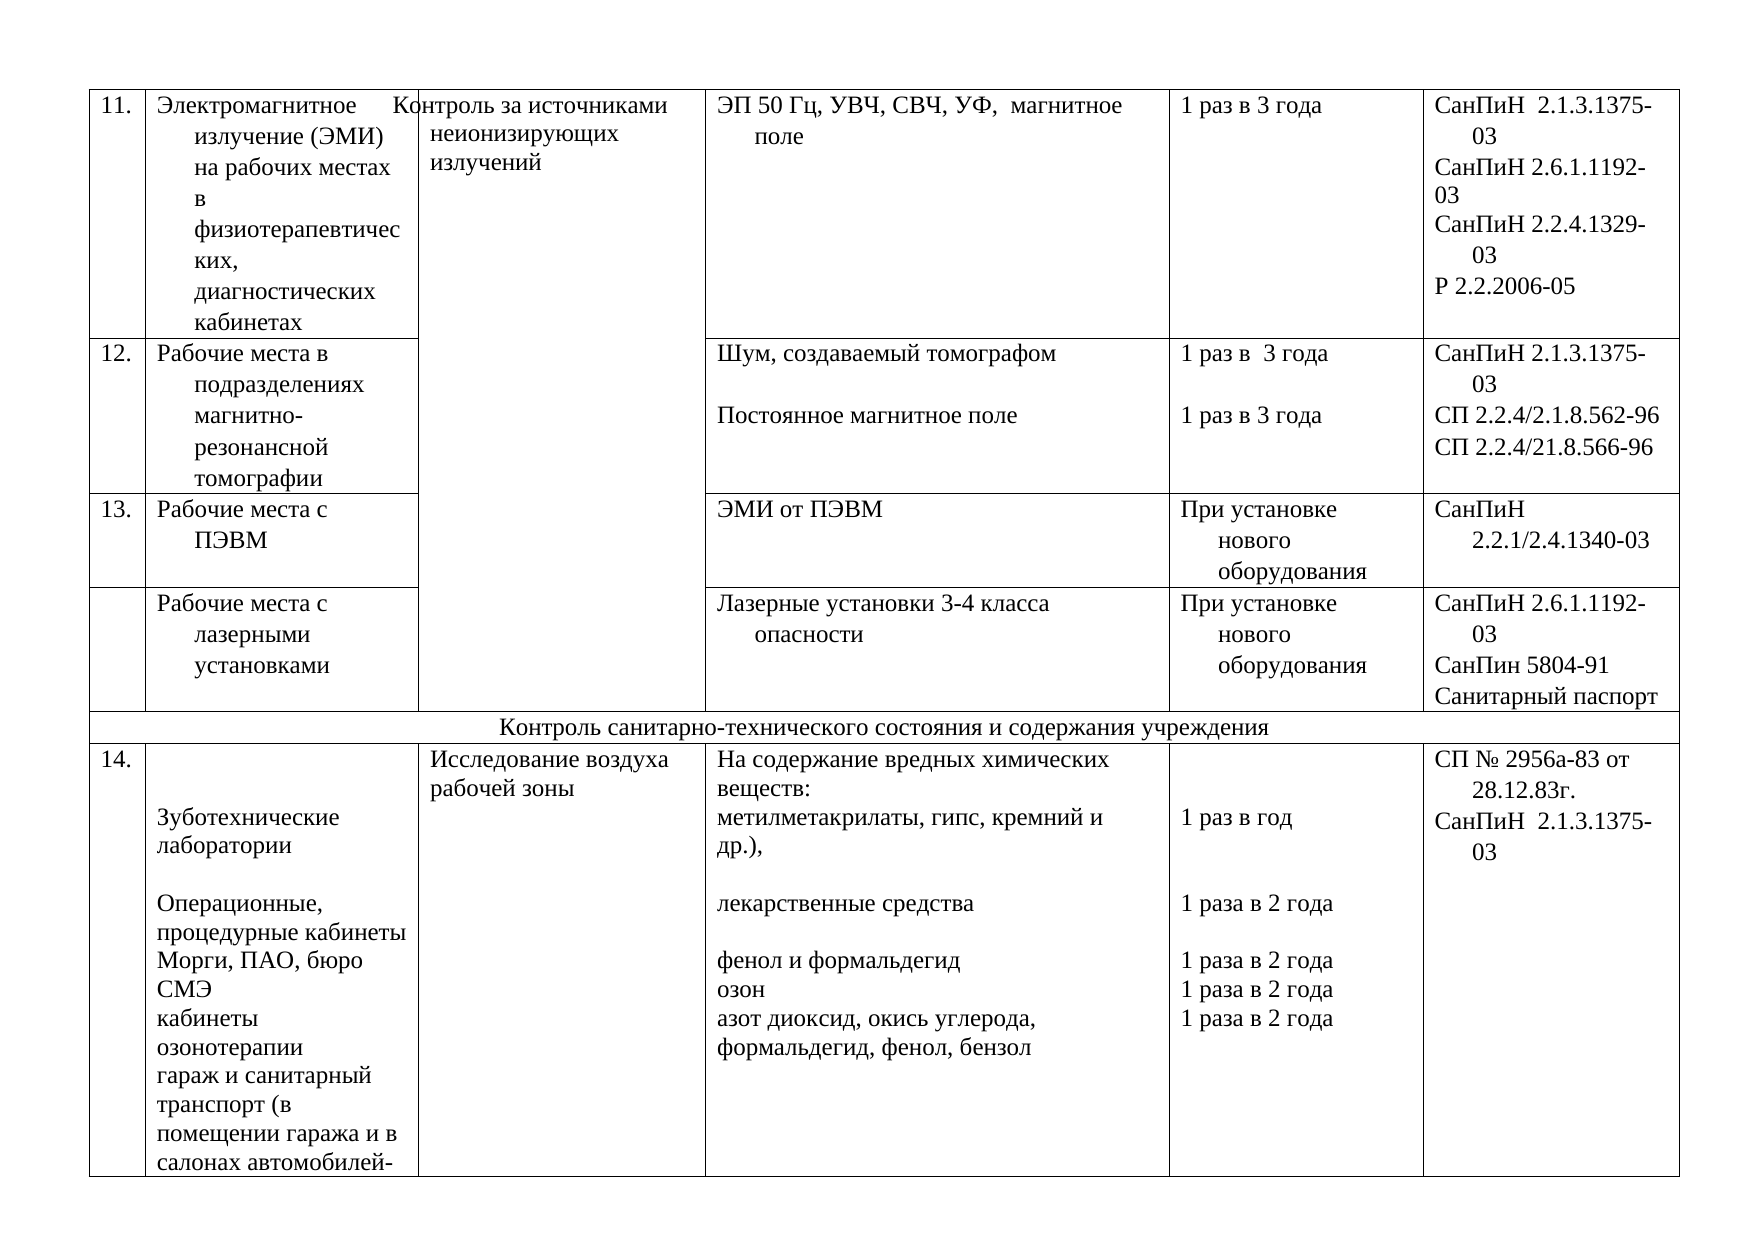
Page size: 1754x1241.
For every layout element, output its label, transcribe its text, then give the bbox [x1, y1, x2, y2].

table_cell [419, 744, 705, 1176]
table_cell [1424, 744, 1679, 1176]
table_cell Контроль за источниками неионизирующих излучений [419, 90, 705, 711]
table_cell При установке нового оборудования [1170, 588, 1423, 711]
table_cell При установке нового оборудования [1170, 494, 1423, 587]
table_cell 13. [90, 494, 145, 587]
table_cell Шум, создаваемый томографом Постоянное магнитное поле [706, 339, 1169, 493]
table_cell 11. [90, 90, 145, 337]
table_cell СанПиН 2.6.1.1192-03 СанПин 5804-91 Санитарный паспорт [1424, 588, 1679, 711]
table_cell СанПиН 2.1.3.1375-03 СП 2.2.4/2.1.8.562-96 СП 2.2.4/21.8.566-96 [1424, 339, 1679, 493]
table_cell Рабочие места с ПЭВМ [146, 494, 418, 587]
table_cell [146, 744, 418, 1176]
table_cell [1170, 744, 1423, 1176]
table_cell Электромагнитное излучение (ЭМИ) на рабочих местах в физиотерапевтических, диагностических кабинетах [146, 90, 418, 337]
table_cell СанПиН 2.1.3.1375-03 СанПиН 2.6.1.1192-03 СанПиН 2.2.4.1329-03 Р 2.2.2006-05 [1424, 90, 1679, 337]
table_cell [90, 588, 145, 711]
table_cell СанПиН 2.2.1/2.4.1340-03 [1424, 494, 1679, 587]
table_cell ЭП 50 Гц, УВЧ, СВЧ, УФ, магнитное поле [706, 90, 1169, 337]
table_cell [706, 744, 1169, 1176]
table_cell ЭМИ от ПЭВМ [706, 494, 1169, 587]
table_cell Лазерные установки 3-4 класса опасности [706, 588, 1169, 711]
table_cell 1 раз в 3 года [1170, 90, 1423, 337]
table_cell Контроль санитарно-технического состояния и содержания учреждения [90, 712, 1679, 743]
table_cell 14. [90, 744, 145, 1176]
table_cell Рабочие места в подразделениях магнитно-резонансной томографии [146, 339, 418, 493]
table_cell 1 раз в 3 года 1 раз в 3 года [1170, 339, 1423, 493]
table_cell 12. [90, 339, 145, 493]
table_cell Рабочие места с лазерными установками [146, 588, 418, 711]
